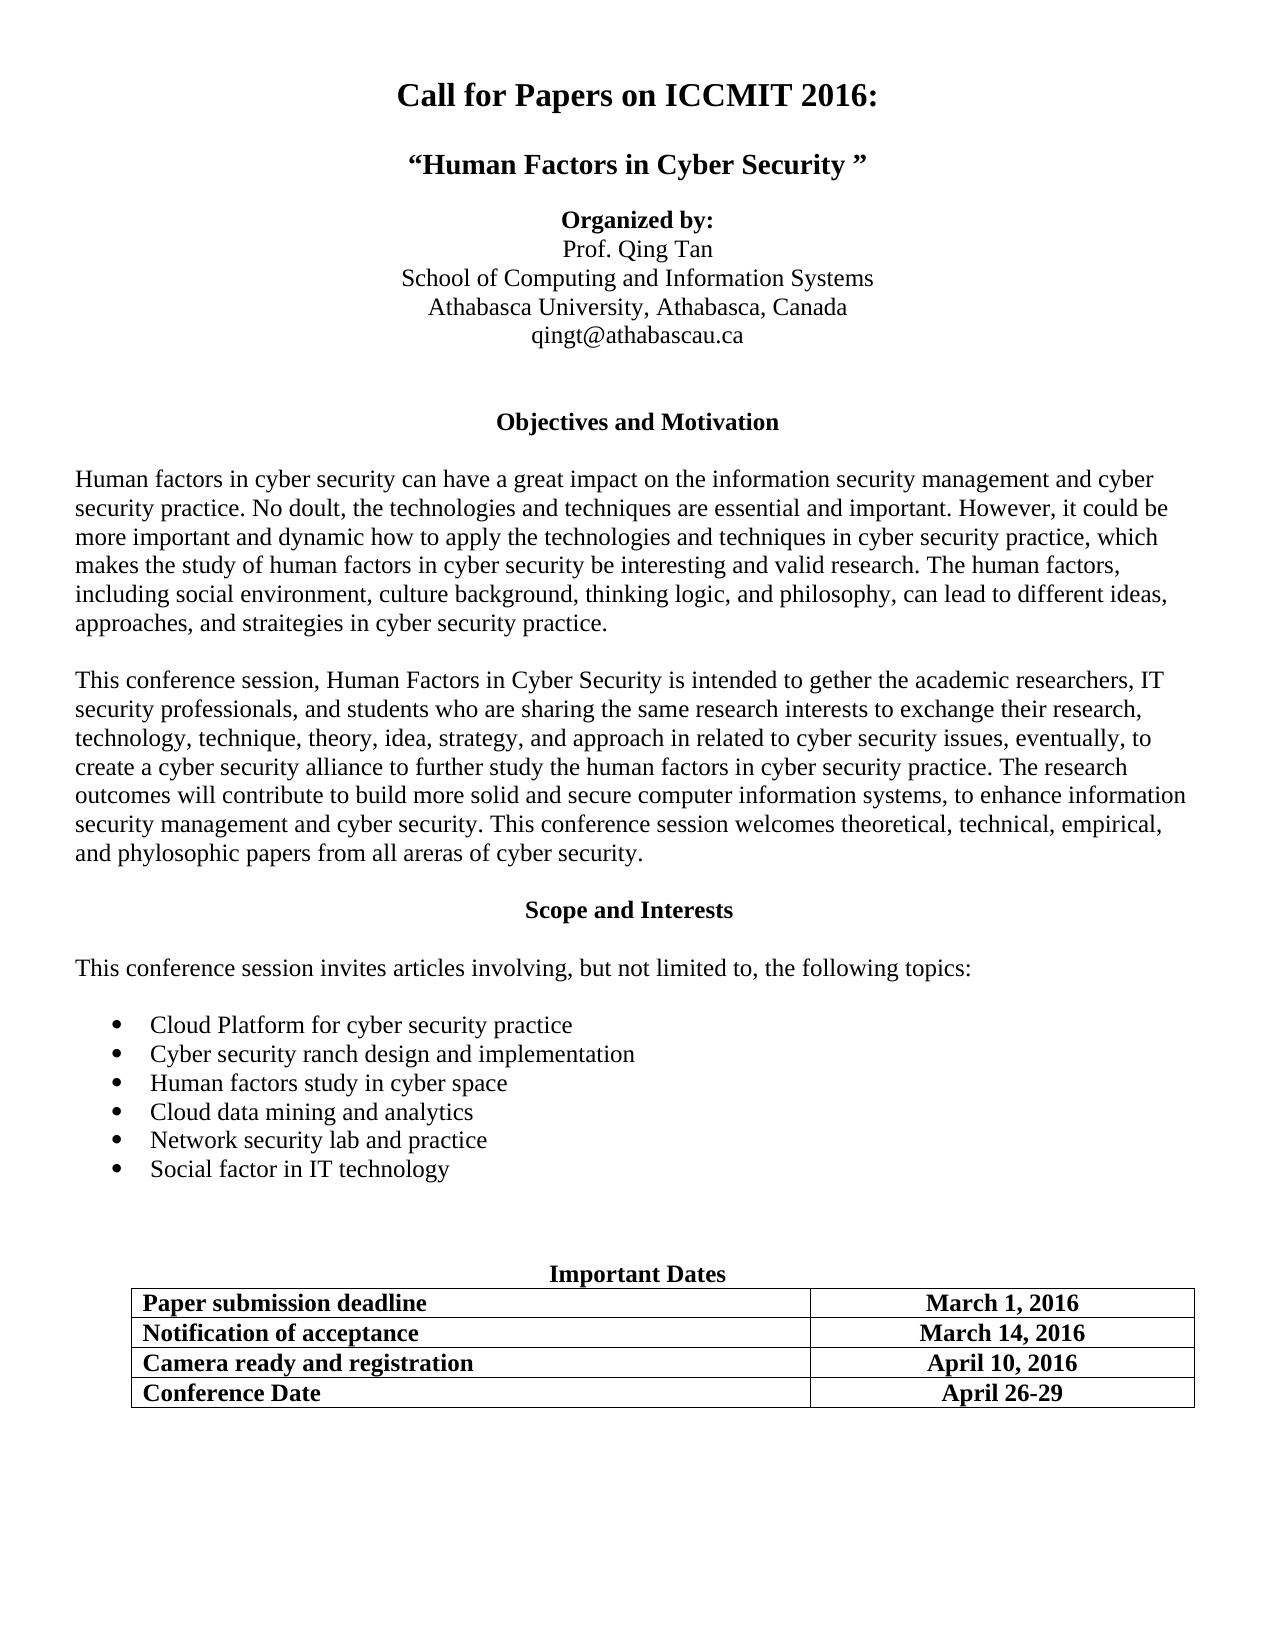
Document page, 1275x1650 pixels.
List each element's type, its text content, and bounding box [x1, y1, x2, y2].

table_cell April 26-29 [811, 1378, 1194, 1407]
list Cloud Platform for cyber security practice [112, 1011, 1200, 1039]
table_cell March 14, 2016 [811, 1318, 1194, 1347]
text This conference session invites articles involving, but not limited to, the following topics: [75, 953, 1200, 982]
text School of Computing and Information Systems [75, 263, 1200, 292]
list Cloud data mining and analytics [112, 1097, 1200, 1126]
text “Human Factors in Cyber Security ” [75, 147, 1200, 180]
table_cell Conference Date [132, 1378, 810, 1407]
table_cell Notification of acceptance [132, 1318, 810, 1347]
text Prof. Qing Tan [75, 234, 1200, 263]
table_cell April 10, 2016 [811, 1348, 1194, 1377]
list Network security lab and practice [112, 1126, 1200, 1154]
text Important Dates [75, 1259, 1200, 1287]
text qingt@athabascau.ca [75, 321, 1200, 349]
table_header Paper submission deadline [132, 1289, 810, 1317]
table_cell Camera ready and registration [132, 1348, 810, 1377]
text Athabasca University, Athabasca, Canada [75, 292, 1200, 321]
list Social factor in IT technology [112, 1154, 1200, 1183]
text Human factors in cyber security can have a great impact on the information security management and cyber security practice. No doult, the technologies and techniques are essential and important. However, it could be more important and dynamic how to apply the technologies and techniques in cyber security practice, which makes the study of human factors in cyber security be interesting and valid research. The human factors, including social environment, culture background, thinking logic, and philosophy, can lead to different ideas, approaches, and straitegies in cyber security practice. [75, 464, 1200, 637]
text Organized by: [75, 206, 1200, 234]
text Call for Papers on ICCMIT 2016: [75, 75, 1200, 113]
text Scope and Interests [75, 896, 1200, 924]
table_header March 1, 2016 [811, 1289, 1194, 1317]
text This conference session, Human Factors in Cyber Security is intended to gether the academic researchers, IT security professionals, and students who are sharing the same research interests to exchange their research, technology, technique, theory, idea, strategy, and approach in related to cyber security issues, eventually, to create a cyber security alliance to further study the human factors in cyber security practice. The research outcomes will contribute to build more solid and secure computer information systems, to enhance information security management and cyber security. This conference session welcomes theoretical, technical, empirical, and phylosophic papers from all areras of cyber security. [75, 666, 1200, 867]
text Objectives and Motivation [75, 407, 1200, 436]
list Cyber security ranch design and implementation [112, 1039, 1200, 1068]
list Human factors study in cyber space [112, 1068, 1200, 1097]
